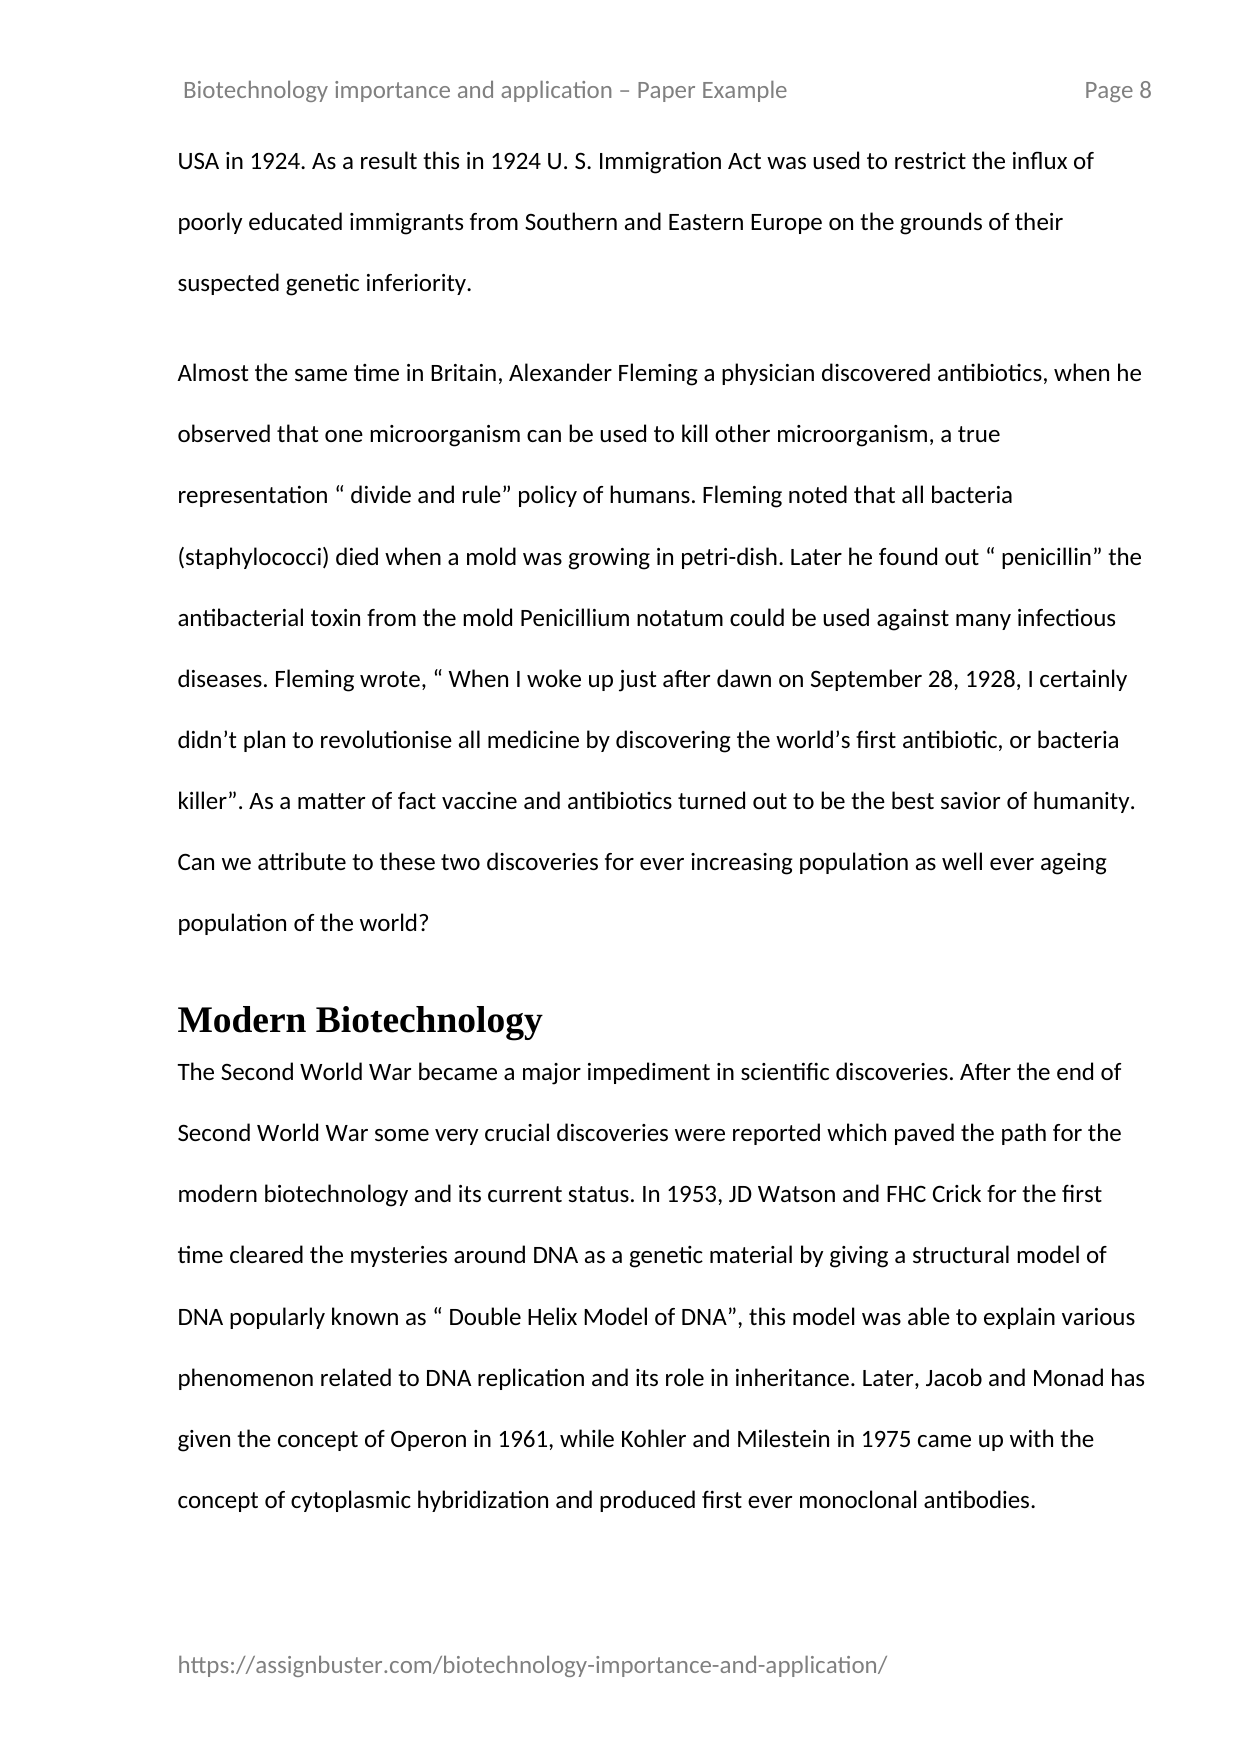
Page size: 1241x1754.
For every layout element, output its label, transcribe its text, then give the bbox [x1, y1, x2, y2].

text Almost the same time in Britain, Alexander Fleming a physician discovered antibiotics, when he observed that one microorganism can be used to kill other microorganism, a true representation “ divide and rule” policy of humans. Fleming noted that all bacteria (staphylococci) died when a mold was growing in petri-dish. Later he found out “ penicillin” the antibacterial toxin from the mold Penicillium notatum could be used against many infectious diseases. Fleming wrote, “ When I woke up just after dawn on September 28, 1928, I certainly didn’t plan to revolutionise all medicine by discovering the world’s first antibiotic, or bacteria killer”. As a matter of fact vaccine and antibiotics turned out to be the best savior of humanity. Can we attribute to these two discoveries for ever increasing population as well ever ageing population of the world? [177, 358, 1152, 937]
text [177, 145, 1152, 298]
subtitle Modern Biotechnology [177, 997, 1152, 1041]
text The Second World War became a major impediment in scientific discoveries. After the end of Second World War some very crucial discoveries were reported which paved the path for the modern biotechnology and its current status. In 1953, JD Watson and FHC Crick for the first time cleared the mysteries around DNA as a genetic material by giving a structural model of DNA popularly known as “ Double Helix Model of DNA”, this model was able to explain various phenomenon related to DNA replication and its role in inheritance. Later, Jacob and Monad has given the concept of Operon in 1961, while Kohler and Milestein in 1975 came up with the concept of cytoplasmic hybridization and produced first ever monoclonal antibodies. [177, 1057, 1152, 1514]
